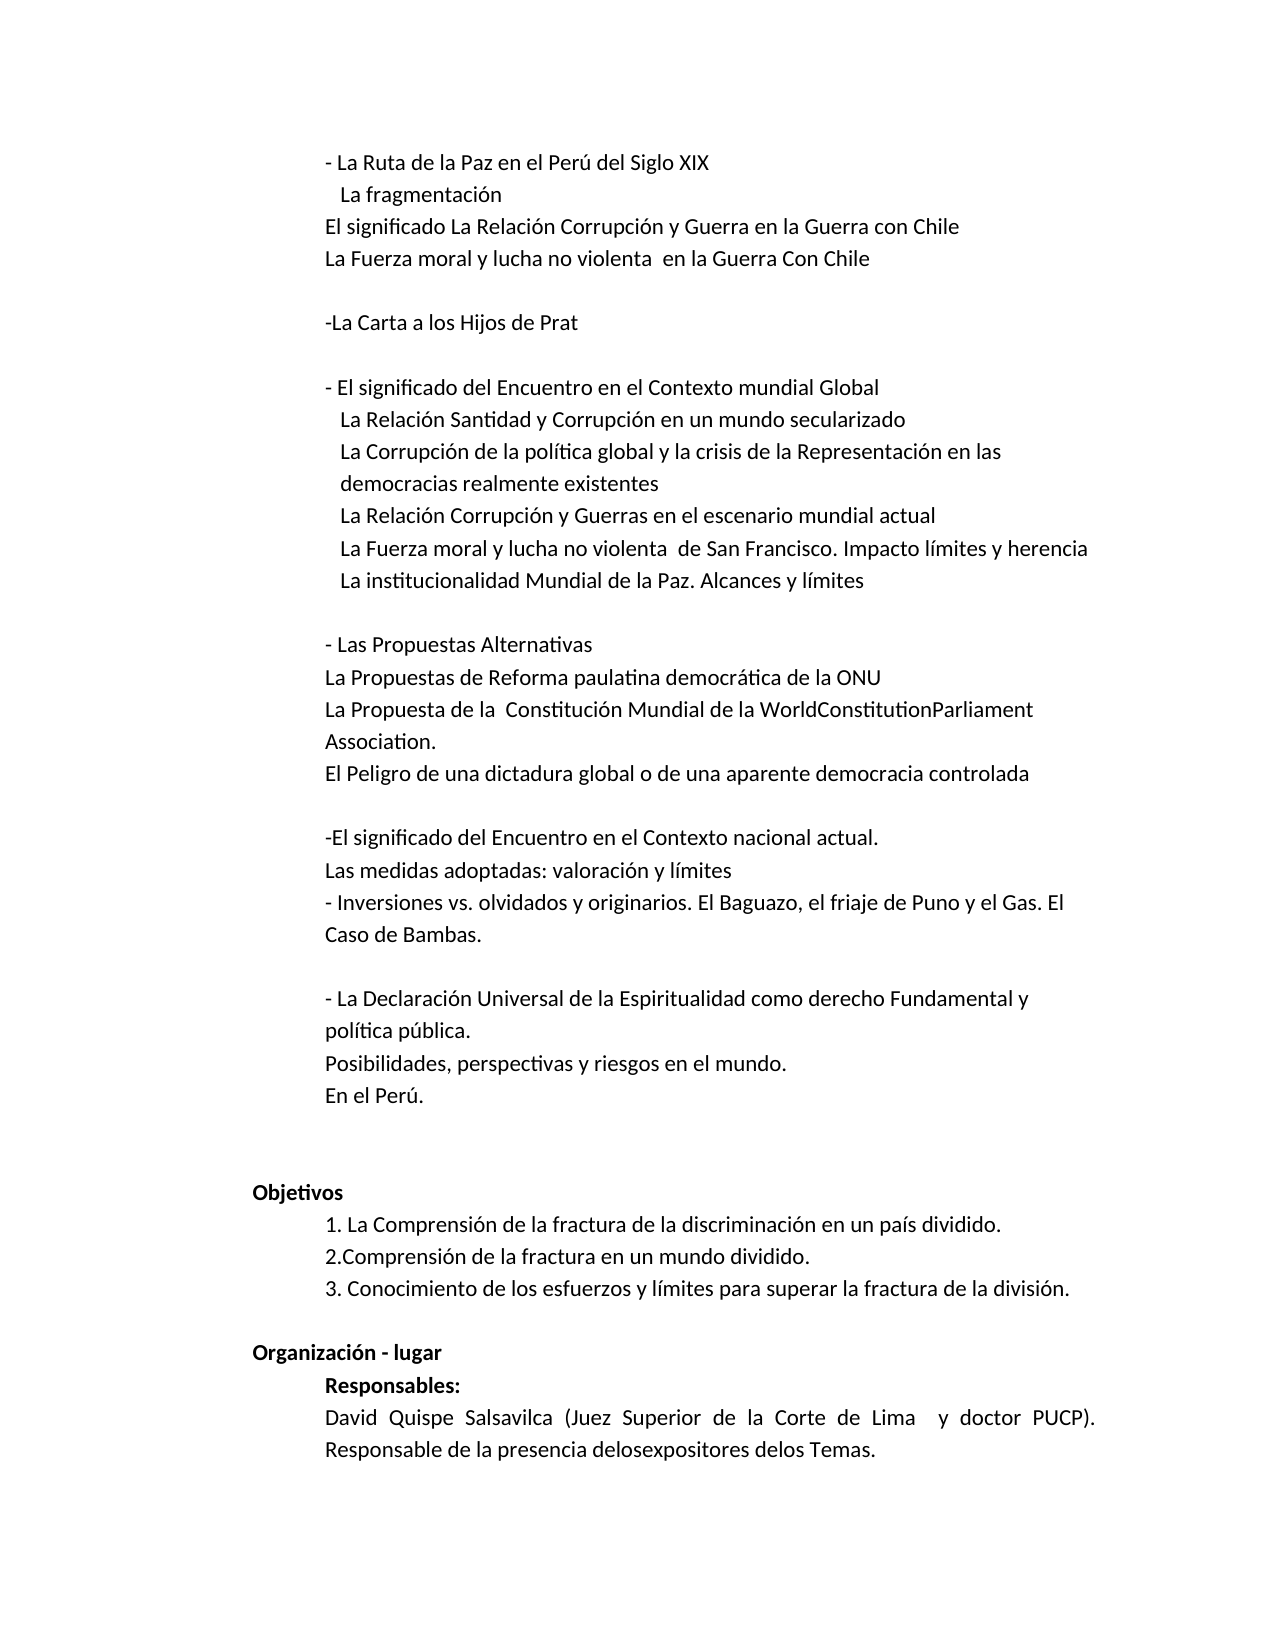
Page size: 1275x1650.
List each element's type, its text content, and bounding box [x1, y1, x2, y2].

list En el Perú. [325, 1081, 1098, 1109]
list 3. Conocimiento de los esfuerzos y límites para superar la fractura de la división. [325, 1274, 1098, 1302]
list -La Carta a los Hijos de Prat [325, 308, 1098, 337]
list Las medidas adoptadas: valoración y límites [325, 856, 1098, 884]
list 1. La Comprensión de la fractura de la discriminación en un país dividido. [325, 1210, 1098, 1238]
list - Las Propuestas Alternativas [325, 630, 1098, 658]
list -El significado del Encuentro en el Contexto nacional actual. [325, 823, 1098, 852]
list La fragmentación [325, 180, 1098, 208]
list La Relación Corrupción y Guerras en el escenario mundial actual [252, 502, 1098, 530]
list La Relación Santidad y Corrupción en un mundo secularizado [252, 405, 1098, 433]
list - El significado del Encuentro en el Contexto mundial Global [252, 373, 1098, 401]
list - La Ruta de la Paz en el Perú del Siglo XIX [325, 148, 1098, 176]
list La Corrupción de la política global y la crisis de la Representación en las democracias realmente existentes [252, 437, 1098, 497]
list El significado La Relación Corrupción y Guerra en la Guerra con Chile [325, 212, 1098, 240]
list Responsables: [325, 1371, 1098, 1399]
list La Fuerza moral y lucha no violenta de San Francisco. Impacto límites y herencia [252, 534, 1098, 562]
list - Inversiones vs. olvidados y originarios. El Baguazo, el friaje de Puno y el Gas. El Caso de Bambas. [325, 888, 1098, 948]
list 2.Comprensión de la fractura en un mundo dividido. [325, 1242, 1098, 1270]
list - La Declaración Universal de la Espiritualidad como derecho Fundamental y política pública. [325, 984, 1098, 1045]
list La Propuestas de Reforma paulatina democrática de la ONU [325, 663, 1098, 691]
list David Quispe Salsavilca (Juez Superior de la Corte de Lima y doctor PUCP). Responsable de la presencia delosexpositores delos Temas. [325, 1403, 1098, 1463]
list La Fuerza moral y lucha no violenta en la Guerra Con Chile [325, 244, 1098, 272]
list La institucionalidad Mundial de la Paz. Alcances y límites [252, 566, 1098, 594]
list Organización - lugar [252, 1338, 1098, 1367]
list Objetivos [252, 1178, 1098, 1206]
list La Propuesta de la Constitución Mundial de la WorldConstitutionParliament Association. [252, 695, 1098, 755]
list Posibilidades, perspectivas y riesgos en el mundo. [325, 1049, 1098, 1077]
list El Peligro de una dictadura global o de una aparente democracia controlada [252, 759, 1098, 787]
